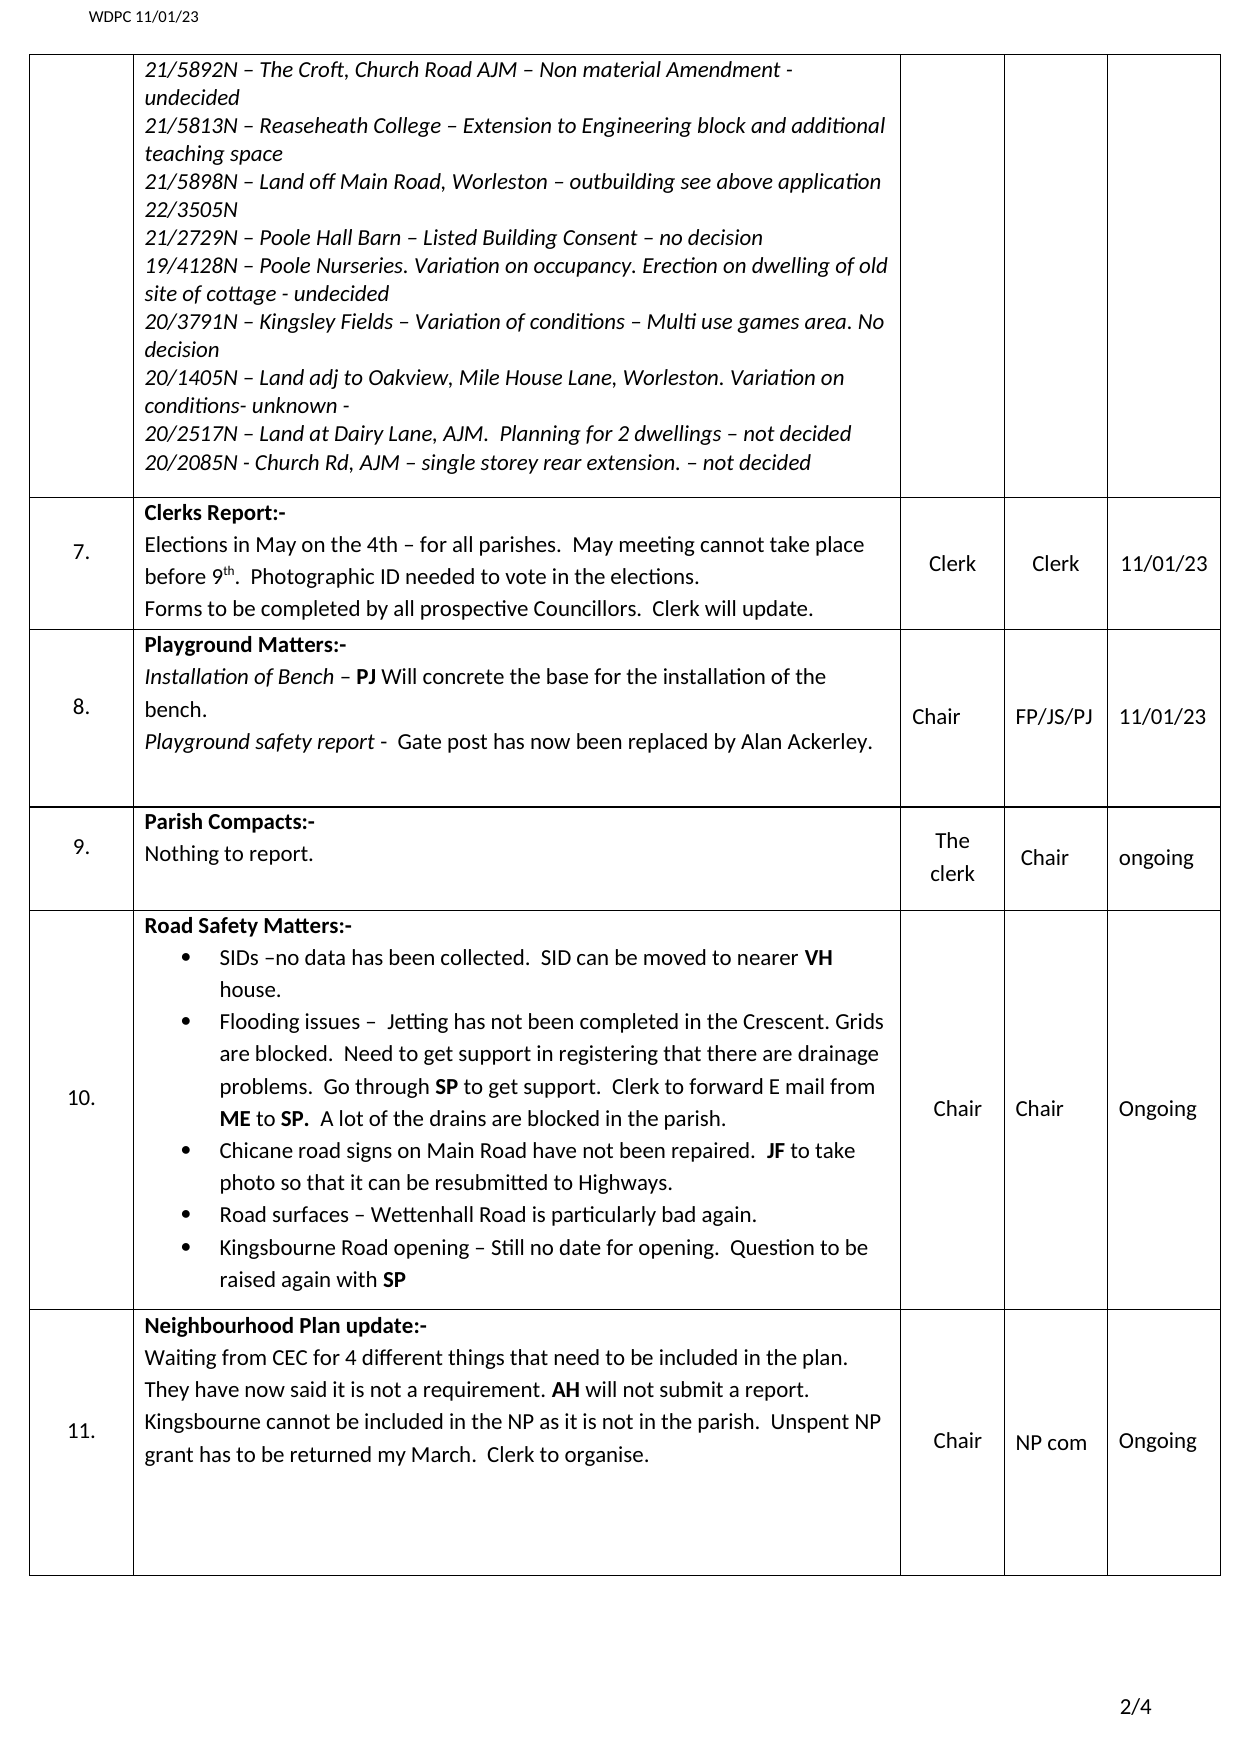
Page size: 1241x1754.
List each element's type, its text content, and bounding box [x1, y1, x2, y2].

table_cell Ongoing [1108, 911, 1220, 1308]
table_cell [1108, 55, 1220, 497]
table_cell Clerks Report:- Elections in May on the 4th – for all parishes. May meeting cannot take place before 9th. Photographic ID needed to vote in the elections. Forms to be completed by all prospective Councillors. Clerk will update. [134, 498, 900, 629]
table_cell 11/01/23 [1108, 630, 1220, 806]
table_cell Road Safety Matters:- SIDs –no data has been collected. SID can be moved to nearer VH house. Flooding issues – Jetting has not been completed in the Crescent. Grids are blocked. Need to get support in registering that there are drainage problems. Go through SP to get support. Clerk to forward E mail from ME to SP. A lot of the drains are blocked in the parish. Chicane road signs on Main Road have not been repaired. JF to take photo so that it can be resubmitted to Highways. Road surfaces – Wettenhall Road is particularly bad again. Kingsbourne Road opening – Still no date for opening. Question to be raised again with SP [134, 911, 900, 1308]
table_cell ongoing [1108, 808, 1220, 910]
table_cell 21/5892N – The Croft, Church Road AJM – Non material Amendment - undecided 21/5813N – Reaseheath College – Extension to Engineering block and additional teaching space 21/5898N – Land off Main Road, Worleston – outbuilding see above application 22/3505N 21/2729N – Poole Hall Barn – Listed Building Consent – no decision 19/4128N – Poole Nurseries. Variation on occupancy. Erection on dwelling of old site of cottage - undecided 20/3791N – Kingsley Fields – Variation of conditions – Multi use games area. No decision 20/1405N – Land adj to Oakview, Mile House Lane, Worleston. Variation on conditions- unknown - 20/2517N – Land at Dairy Lane, AJM. Planning for 2 dwellings – not decided 20/2085N - Church Rd, AJM – single storey rear extension. – not decided [134, 55, 900, 497]
table_cell Playground Matters:- Installation of Bench – PJ Will concrete the base for the installation of the bench. Playground safety report - Gate post has now been replaced by Alan Ackerley. [134, 630, 900, 806]
table_cell 11/01/23 [1108, 498, 1220, 629]
table_cell The clerk [901, 808, 1004, 910]
table_cell FP/JS/PJ [1005, 630, 1107, 806]
table_cell [1005, 55, 1107, 497]
table_cell 8. [30, 630, 133, 806]
table_cell Chair [901, 911, 1004, 1308]
table_cell Chair [1005, 808, 1107, 910]
table_cell NP com [1005, 1310, 1107, 1575]
table_cell Clerk [901, 498, 1004, 629]
table_cell [30, 55, 133, 497]
table_cell [901, 55, 1004, 497]
table_cell 7. [30, 498, 133, 629]
table_cell Chair [901, 1310, 1004, 1575]
table_cell Neighbourhood Plan update:- Waiting from CEC for 4 different things that need to be included in the plan. They have now said it is not a requirement. AH will not submit a report. Kingsbourne cannot be included in the NP as it is not in the parish. Unspent NP grant has to be returned my March. Clerk to organise. [134, 1310, 900, 1575]
table_cell Ongoing [1108, 1310, 1220, 1575]
table_cell Chair [1005, 911, 1107, 1308]
table_cell 11. [30, 1310, 133, 1575]
table_cell 10. [30, 911, 133, 1308]
table_cell Clerk [1005, 498, 1107, 629]
table_cell Chair [901, 630, 1004, 806]
table_cell 9. [30, 808, 133, 910]
table_cell Parish Compacts:- Nothing to report. [134, 808, 900, 910]
